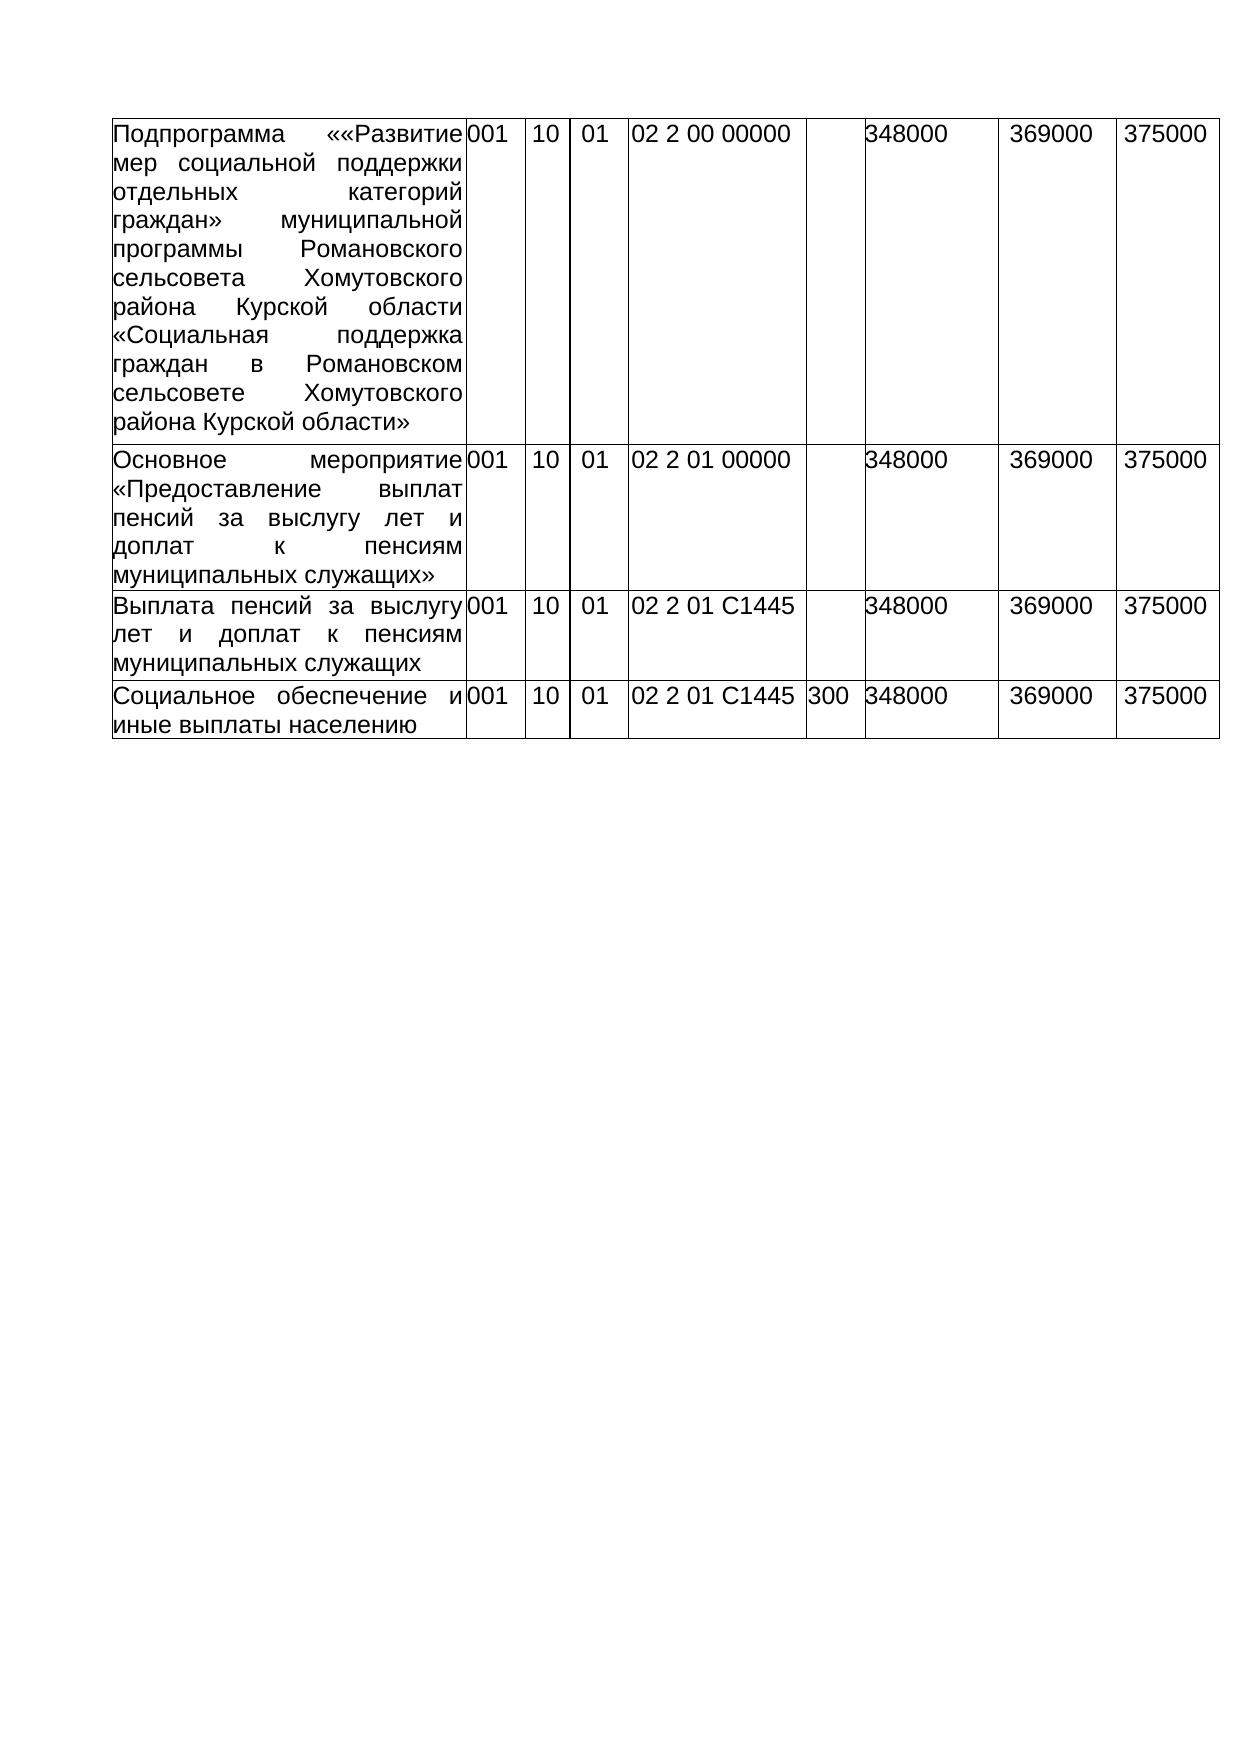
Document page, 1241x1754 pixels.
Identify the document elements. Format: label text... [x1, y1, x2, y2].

table_cell 369000 [999, 591, 1116, 680]
table_cell 369000 [999, 681, 1116, 738]
table_cell 348000 [866, 681, 998, 738]
table_cell 348000 [866, 445, 998, 590]
table_cell [807, 119, 865, 444]
table_cell 375000 [1117, 119, 1219, 444]
table_cell 01 [571, 119, 628, 444]
table_cell [807, 591, 865, 680]
table_cell 375000 [1117, 681, 1219, 738]
table_cell 01 [571, 591, 628, 680]
table_cell 01 [571, 445, 628, 590]
table_cell 375000 [1117, 591, 1219, 680]
table_cell 02 2 01 С1445 [629, 591, 806, 680]
table_cell 02 2 00 00000 [629, 119, 806, 444]
table_cell 348000 [866, 591, 998, 680]
table_cell Социальное обеспечение и иные выплаты населению [113, 681, 466, 738]
table_cell 02 2 01 С1445 [629, 681, 806, 738]
table_cell 001 [467, 445, 525, 590]
table_cell 10 [526, 591, 569, 680]
table_cell 375000 [1117, 445, 1219, 590]
table_cell 001 [467, 119, 525, 444]
table_cell 02 2 01 00000 [629, 445, 806, 590]
table_cell 10 [526, 445, 569, 590]
table_cell 001 [467, 591, 525, 680]
table_cell Выплата пенсий за выслугу лет и доплат к пенсиям муниципальных служащих [113, 591, 466, 680]
table_cell 348000 [866, 119, 998, 444]
table_cell 369000 [999, 119, 1116, 444]
table_cell 300 [807, 681, 865, 738]
table_cell 10 [526, 119, 569, 444]
table_cell [807, 445, 865, 590]
table_cell 01 [571, 681, 628, 738]
table_cell 10 [526, 681, 569, 738]
table_cell Основное мероприятие «Предоставление выплат пенсий за выслугу лет и доплат к пенсиям муниципальных служащих» [113, 445, 466, 590]
table_cell 369000 [999, 445, 1116, 590]
table_cell 001 [467, 681, 525, 738]
table_cell Подпрограмма ««Развитие мер социальной поддержки отдельных категорий граждан» муниципальной программы Романовского сельсовета Хомутовского района Курской области «Социальная поддержка граждан в Романовском сельсовете Хомутовского района Курской области» [113, 119, 466, 444]
